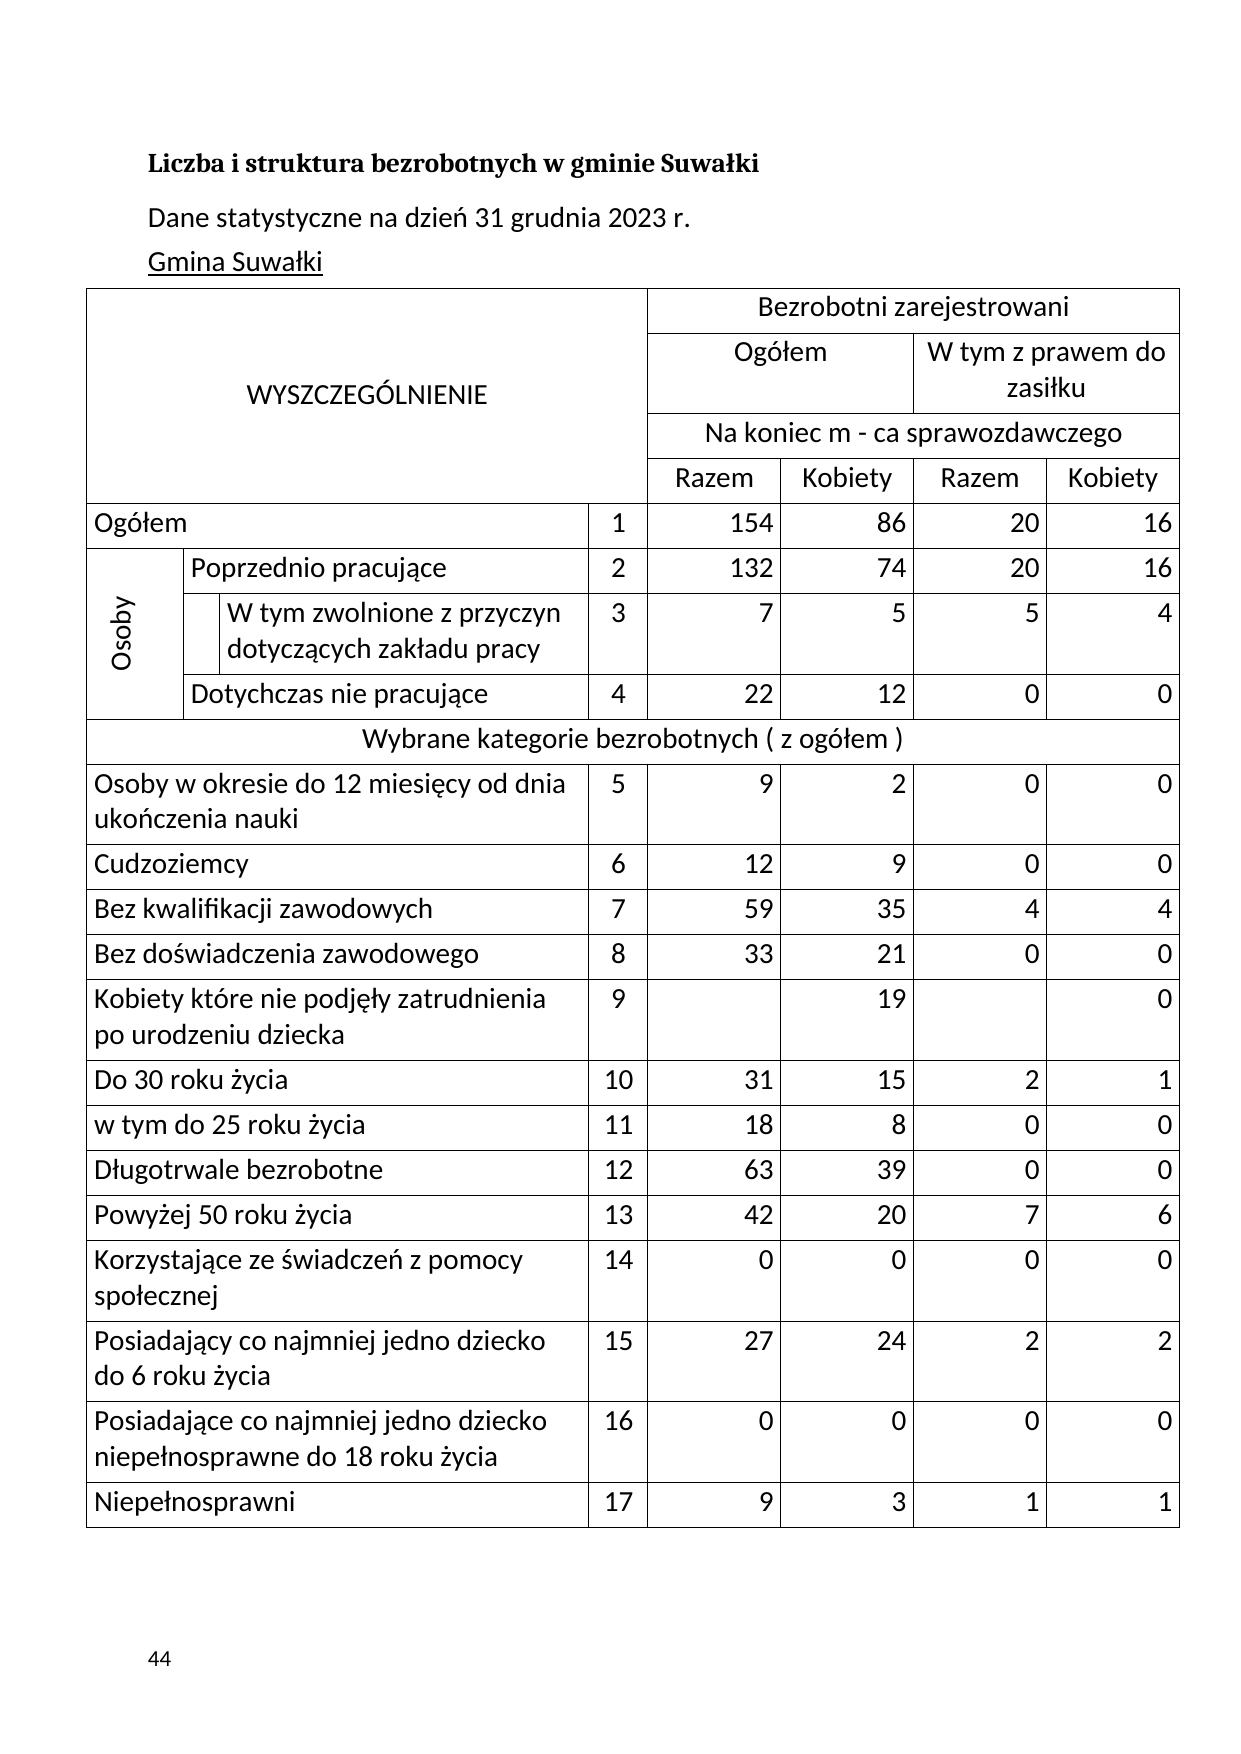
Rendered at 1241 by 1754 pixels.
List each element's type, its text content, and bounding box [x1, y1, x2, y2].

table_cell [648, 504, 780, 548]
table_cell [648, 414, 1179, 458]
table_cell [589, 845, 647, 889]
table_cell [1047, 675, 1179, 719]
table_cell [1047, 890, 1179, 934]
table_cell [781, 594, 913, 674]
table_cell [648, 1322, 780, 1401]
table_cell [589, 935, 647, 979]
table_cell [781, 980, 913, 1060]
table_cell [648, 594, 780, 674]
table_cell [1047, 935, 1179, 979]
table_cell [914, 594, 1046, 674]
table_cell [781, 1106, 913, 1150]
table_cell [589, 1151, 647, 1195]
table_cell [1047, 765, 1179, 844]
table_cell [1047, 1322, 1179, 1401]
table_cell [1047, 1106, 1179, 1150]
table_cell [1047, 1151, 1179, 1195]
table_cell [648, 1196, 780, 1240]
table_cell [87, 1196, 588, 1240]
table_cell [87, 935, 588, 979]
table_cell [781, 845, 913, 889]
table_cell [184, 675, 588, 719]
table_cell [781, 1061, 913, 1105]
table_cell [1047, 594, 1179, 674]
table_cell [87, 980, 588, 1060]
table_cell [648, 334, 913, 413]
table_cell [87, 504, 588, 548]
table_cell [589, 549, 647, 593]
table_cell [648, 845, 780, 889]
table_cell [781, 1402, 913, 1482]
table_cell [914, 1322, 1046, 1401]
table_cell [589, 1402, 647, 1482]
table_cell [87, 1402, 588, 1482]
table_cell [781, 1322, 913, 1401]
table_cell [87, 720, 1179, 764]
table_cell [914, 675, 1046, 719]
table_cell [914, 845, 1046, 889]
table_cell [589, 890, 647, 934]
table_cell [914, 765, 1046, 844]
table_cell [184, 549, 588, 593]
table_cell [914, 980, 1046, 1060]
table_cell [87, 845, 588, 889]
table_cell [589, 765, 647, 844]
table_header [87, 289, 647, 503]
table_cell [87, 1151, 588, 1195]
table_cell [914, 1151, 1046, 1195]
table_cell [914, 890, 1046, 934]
subtitle Liczba i struktura bezrobotnych w gminie Suwałki [148, 148, 1093, 179]
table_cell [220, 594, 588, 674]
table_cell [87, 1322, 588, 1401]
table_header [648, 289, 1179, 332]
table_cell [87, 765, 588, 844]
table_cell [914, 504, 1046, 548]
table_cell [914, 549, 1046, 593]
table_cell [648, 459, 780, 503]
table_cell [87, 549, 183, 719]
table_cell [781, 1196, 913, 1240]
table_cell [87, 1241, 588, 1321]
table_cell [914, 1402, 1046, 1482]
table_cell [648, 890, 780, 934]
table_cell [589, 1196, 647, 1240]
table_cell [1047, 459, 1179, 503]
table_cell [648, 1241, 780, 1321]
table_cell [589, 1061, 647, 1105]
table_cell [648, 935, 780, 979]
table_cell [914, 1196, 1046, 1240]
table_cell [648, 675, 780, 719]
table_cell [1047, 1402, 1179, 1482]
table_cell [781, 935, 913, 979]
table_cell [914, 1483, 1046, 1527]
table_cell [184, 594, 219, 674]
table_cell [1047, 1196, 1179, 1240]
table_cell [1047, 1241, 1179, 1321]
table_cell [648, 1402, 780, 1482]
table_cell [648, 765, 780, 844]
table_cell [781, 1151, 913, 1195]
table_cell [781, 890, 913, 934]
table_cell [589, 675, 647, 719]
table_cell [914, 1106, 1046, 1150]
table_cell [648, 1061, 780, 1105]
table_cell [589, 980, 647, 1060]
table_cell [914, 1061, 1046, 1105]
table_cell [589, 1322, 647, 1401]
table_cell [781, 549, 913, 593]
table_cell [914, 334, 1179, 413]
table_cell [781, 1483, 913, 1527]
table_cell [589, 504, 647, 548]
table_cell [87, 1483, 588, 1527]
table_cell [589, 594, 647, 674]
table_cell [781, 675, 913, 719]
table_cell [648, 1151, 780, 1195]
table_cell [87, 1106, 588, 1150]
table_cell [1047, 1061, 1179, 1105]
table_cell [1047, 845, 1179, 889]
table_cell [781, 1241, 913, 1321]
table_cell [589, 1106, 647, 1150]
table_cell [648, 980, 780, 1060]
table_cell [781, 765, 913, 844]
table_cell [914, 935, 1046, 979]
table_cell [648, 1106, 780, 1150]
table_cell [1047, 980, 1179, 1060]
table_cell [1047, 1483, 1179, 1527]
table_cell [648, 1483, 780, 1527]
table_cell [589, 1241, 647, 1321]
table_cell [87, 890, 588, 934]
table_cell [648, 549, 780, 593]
text Dane statystyczne na dzień 31 grudnia 2023 r. [148, 199, 1093, 235]
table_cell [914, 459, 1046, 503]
text Gmina Suwałki [148, 243, 1093, 279]
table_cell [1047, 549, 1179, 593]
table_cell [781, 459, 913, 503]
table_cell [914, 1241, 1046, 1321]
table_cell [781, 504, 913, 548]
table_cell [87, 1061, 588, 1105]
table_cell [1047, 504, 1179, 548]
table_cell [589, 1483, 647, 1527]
